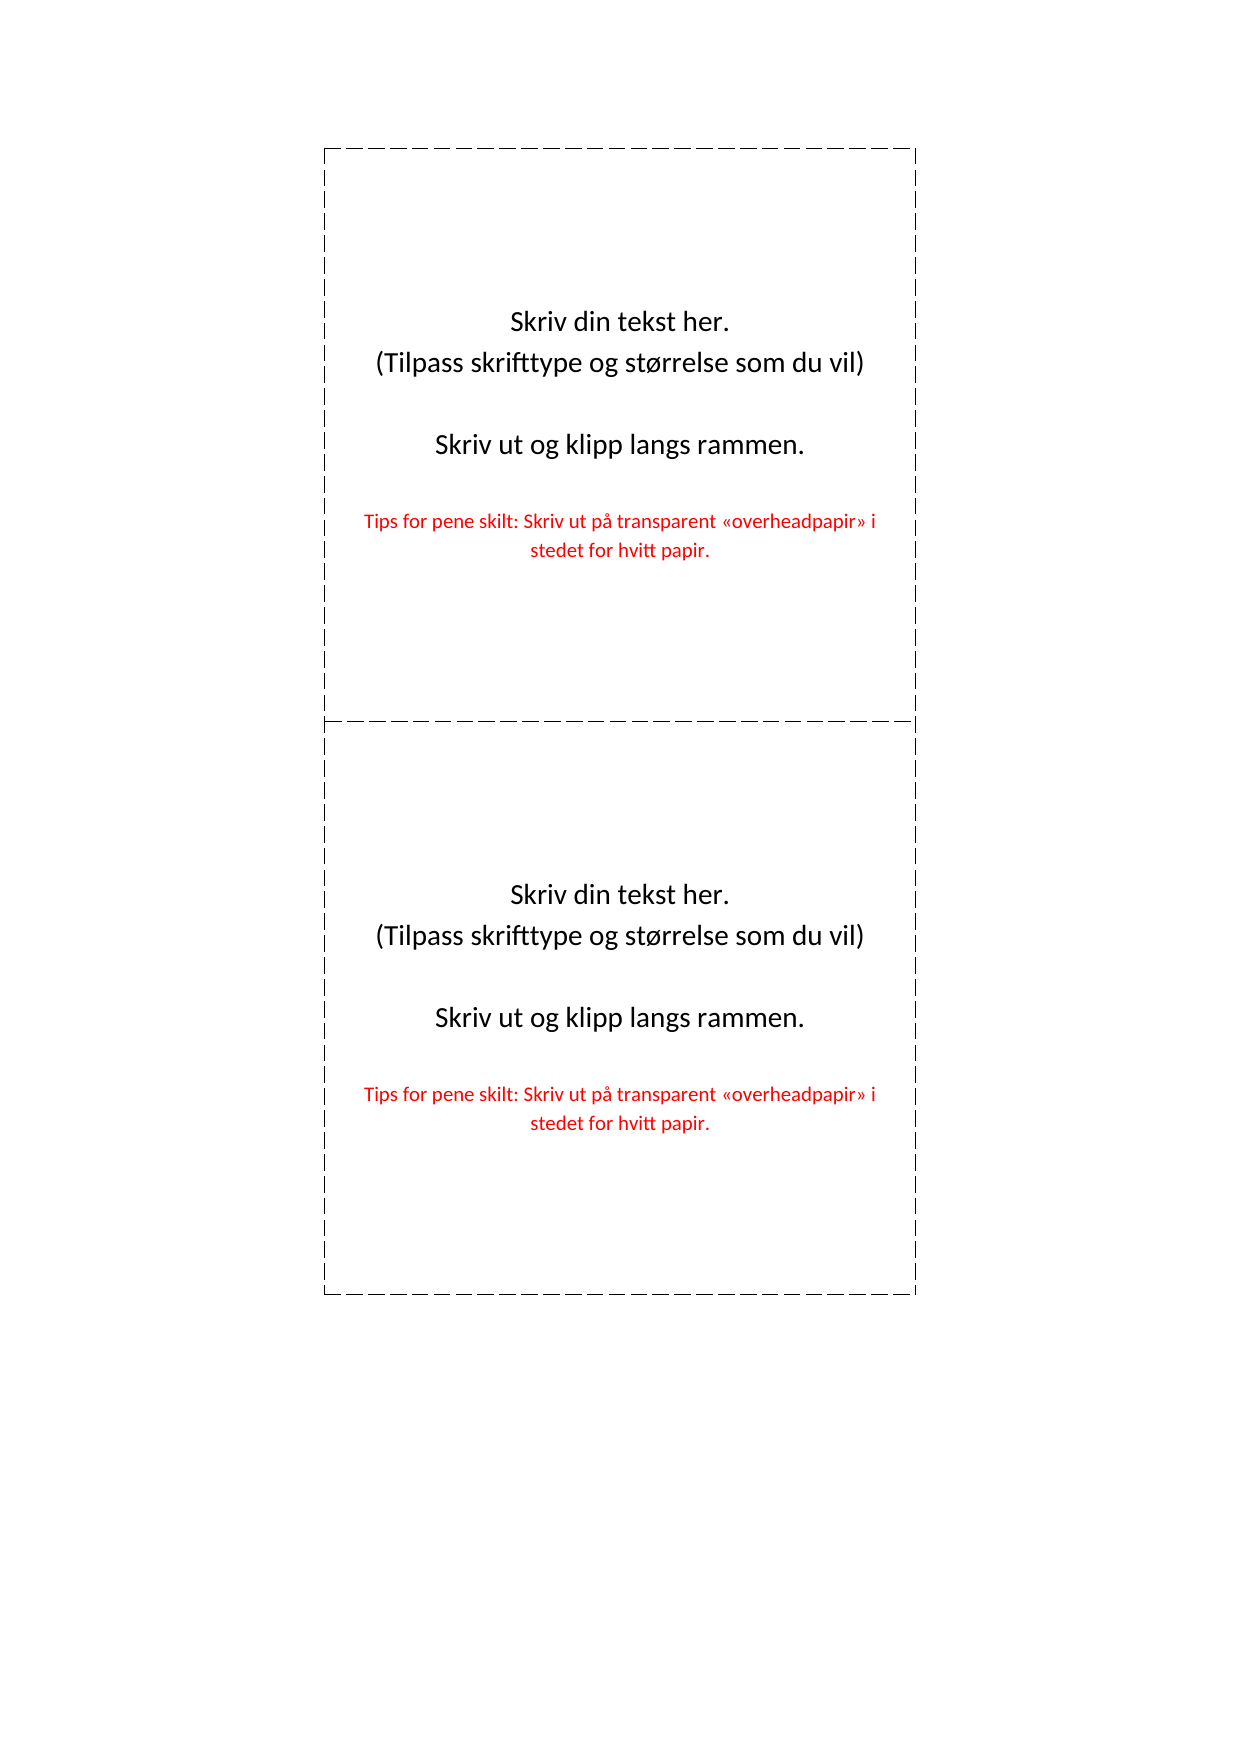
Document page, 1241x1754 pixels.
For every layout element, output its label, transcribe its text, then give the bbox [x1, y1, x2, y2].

table_header Skriv din tekst her. (Tilpass skrifttype og størrelse som du vil) Skriv ut og klipp langs rammen. Tips for pene skilt: Skriv ut på transparent «overheadpapir» i stedet for hvitt papir. [325, 148, 915, 721]
table_cell Skriv din tekst her. (Tilpass skrifttype og størrelse som du vil) Skriv ut og klipp langs rammen. Tips for pene skilt: Skriv ut på transparent «overheadpapir» i stedet for hvitt papir. [325, 721, 915, 1293]
